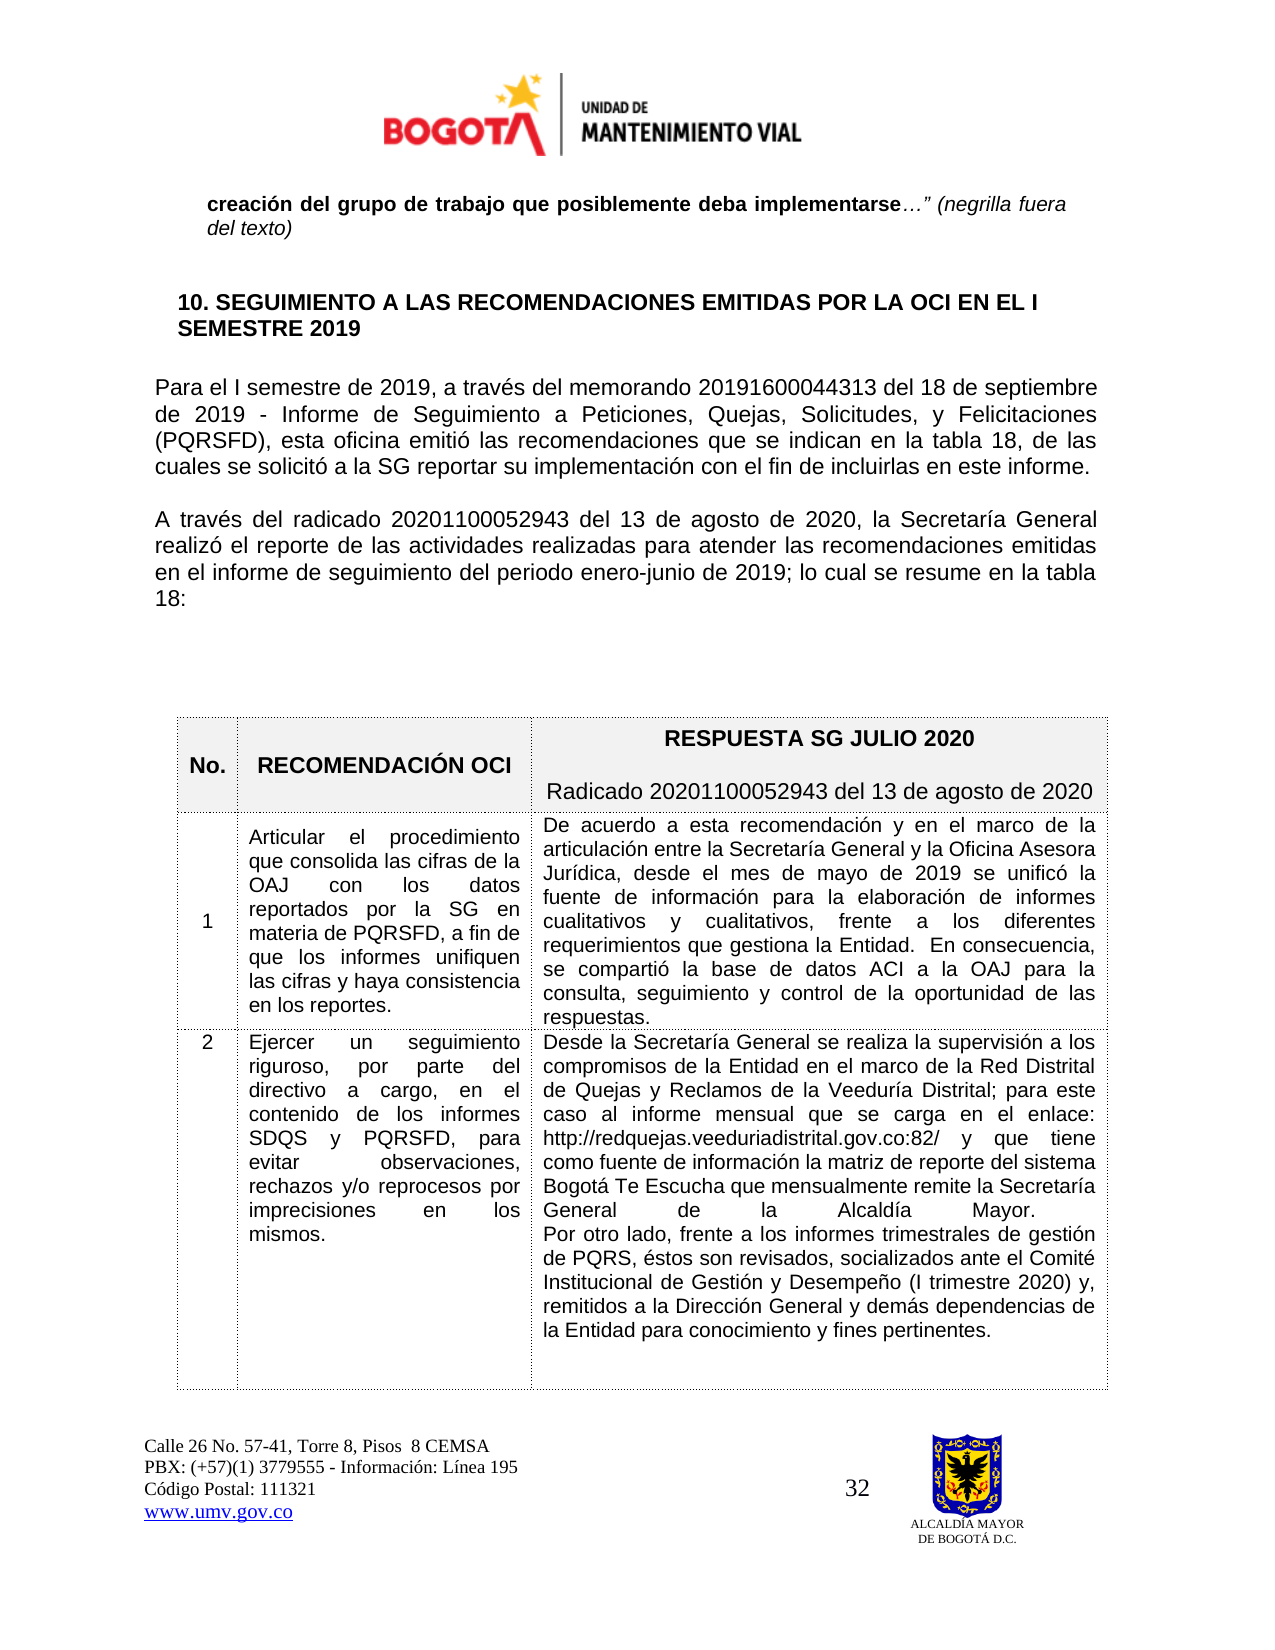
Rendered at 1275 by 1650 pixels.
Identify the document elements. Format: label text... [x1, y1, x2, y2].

table_header RECOMENDACIÓN OCI [237, 717, 532, 812]
picture [384, 73, 802, 156]
table_cell 1 [178, 812, 237, 1029]
text A través del radicado 20201100052943 del 13 de agosto de 2020, la Secretaría General realizó el reporte de las actividades realizadas para atender las recomendaciones emitidas en el informe de seguimiento del periodo enero-junio de 2019; lo cual se resume en la tabla 18: [154, 506, 1098, 611]
subtitle 10. SEGUIMIENTO A LAS RECOMENDACIONES EMITIDAS POR LA OCI EN EL I SEMESTRE 2019 [177, 289, 1098, 342]
table_cell Articular el procedimiento que consolida las cifras de la OAJ con los datos reportados por la SG en materia de PQRSFD, a fin de que los informes unifiquen las cifras y haya consistencia en los reportes. [237, 812, 532, 1029]
table_header No. [178, 717, 237, 812]
table_header RESPUESTA SG JULIO 2020 Radicado 20201100052943 del 13 de agosto de 2020 [532, 717, 1107, 812]
table_cell 2 [178, 1029, 237, 1389]
picture [932, 1434, 1002, 1518]
text Para el I semestre de 2019, a través del memorando 20191600044313 del 18 de septiembre de 2019 - Informe de Seguimiento a Peticiones, Quejas, Solicitudes, y Felicitaciones (PQRSFD), esta oficina emitió las recomendaciones que se indican en la tabla 18, de las cuales se solicitó a la SG reportar su implementación con el fin de incluirlas en este informe. [154, 374, 1098, 479]
table_cell De acuerdo a esta recomendación y en el marco de la articulación entre la Secretaría General y la Oficina Asesora Jurídica, desde el mes de mayo de 2019 se unificó la fuente de información para la elaboración de informes cualitativos y cualitativos, frente a los diferentes requerimientos que gestiona la Entidad. En consecuencia, se compartió la base de datos ACI a la OAJ para la consulta, seguimiento y control de la oportunidad de las respuestas. [532, 812, 1107, 1029]
